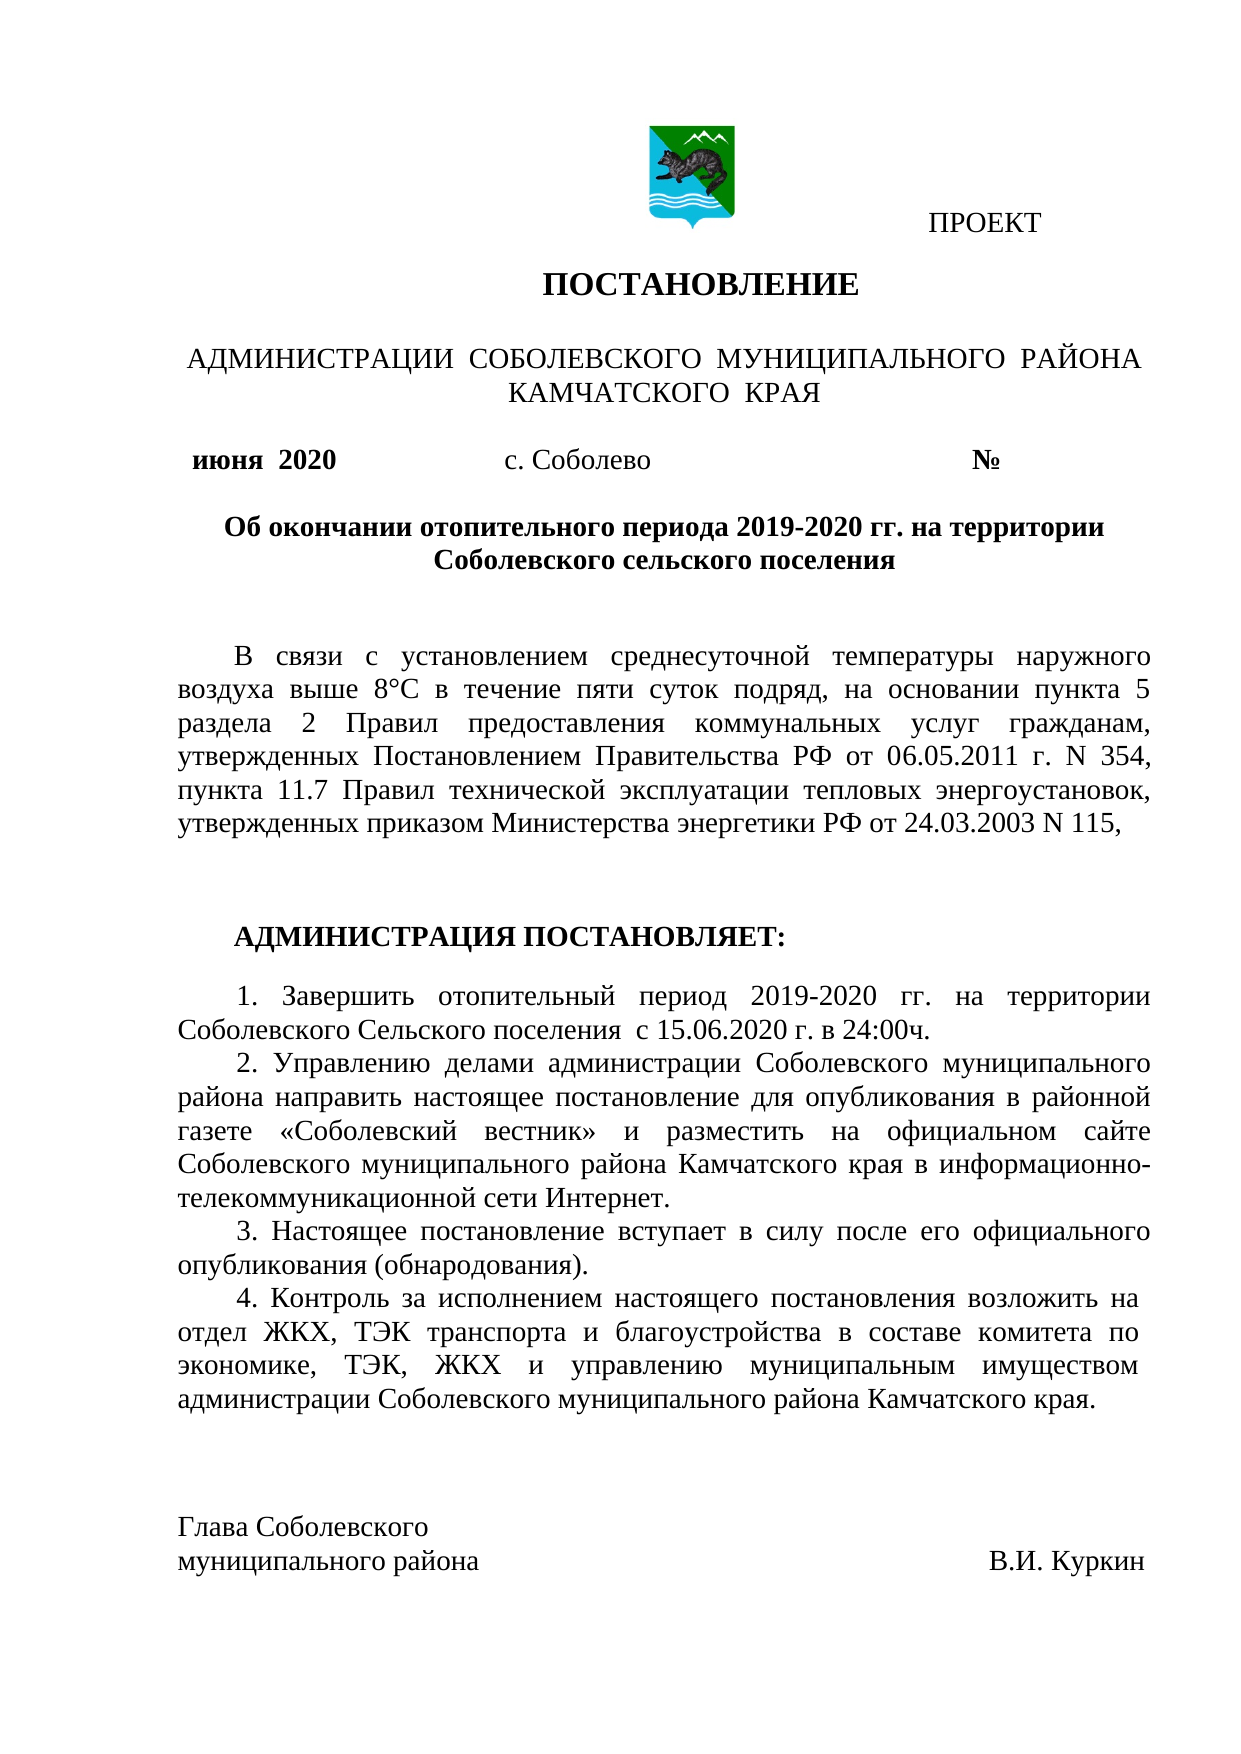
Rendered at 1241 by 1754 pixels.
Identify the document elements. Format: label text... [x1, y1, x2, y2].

text ПОСТАНОВЛЕНИЕ [251, 264, 1152, 303]
text июня 2020 с. Соболево № [177, 442, 1152, 475]
text АДМИНИСТРАЦИИ СОБОЛЕВСКОГО МУНИЦИПАЛЬНОГО РАЙОНА КАМЧАТСКОГО КРАЯ [177, 341, 1152, 408]
text 3. Настоящее постановление вступает в силу после его официального опубликования (обнародования). [177, 1213, 1152, 1280]
text В связи с установлением среднесуточной температуры наружного воздуха выше 8°С в течение пяти суток подряд, на основании пункта 5 раздела 2 Правил предоставления коммунальных услуг гражданам, утвержденных Постановлением Правительства РФ от 06.05.2011 г. N 354, пункта 11.7 Правил технической эксплуатации тепловых энергоустановок, утвержденных приказом Министерства энергетики РФ от 24.03.2003 N 115, [177, 638, 1152, 839]
text Соболевского сельского поселения [177, 542, 1152, 576]
text 2. Управлению делами администрации Соболевского муниципального района направить настоящее постановление для опубликования в районной газете «Соболевский вестник» и разместить на официальном сайте Соболевского муниципального района Камчатского края в информационно-телекоммуникационной сети Интернет. [177, 1046, 1152, 1213]
picture [644, 118, 739, 233]
text АДМИНИСТРАЦИЯ ПОСТАНОВЛЯЕТ: [177, 919, 1152, 953]
text ПРОЕКТ [177, 118, 1152, 239]
text Глава Соболевского [177, 1509, 1152, 1543]
text муниципального района В.И. Куркин [177, 1543, 1152, 1577]
text Об окончании отопительного периода 2019-2020 гг. на территории [177, 509, 1152, 542]
text 4. Контроль за исполнением настоящего постановления возложить на отдел ЖКХ, ТЭК транспорта и благоустройства в составе комитета по экономике, ТЭК, ЖКХ и управлению муниципальным имуществом администрации Соболевского муниципального района Камчатского края. [177, 1280, 1139, 1414]
text 1. Завершить отопительный период 2019-2020 гг. на территории Соболевского Сельского поселения с 15.06.2020 г. в 24:00ч. [177, 978, 1152, 1046]
